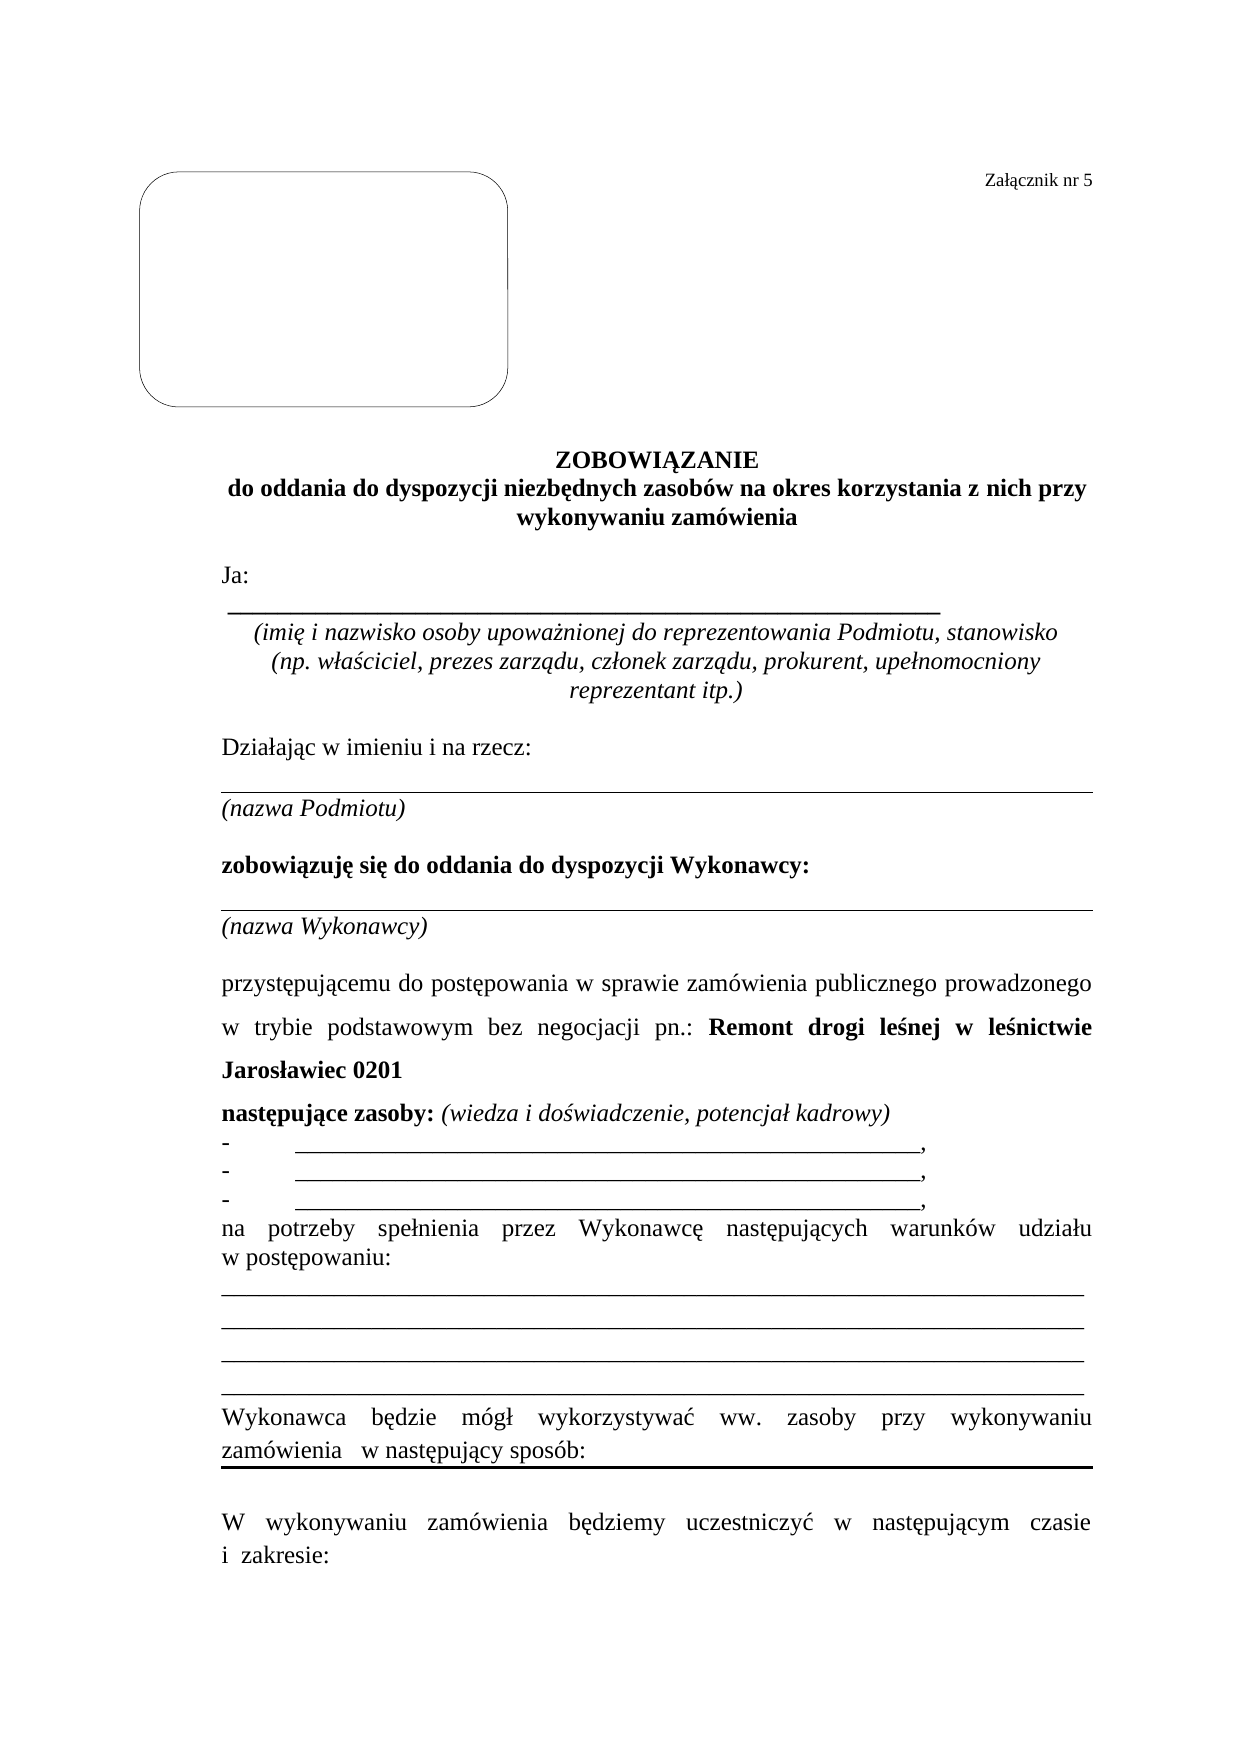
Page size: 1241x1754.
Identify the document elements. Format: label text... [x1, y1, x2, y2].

text (nazwa Podmiotu) [221, 793, 1093, 822]
text następujące zasoby: (wiedza i doświadczenie, potencjał kadrowy) [221, 1098, 1093, 1127]
text Ja: [221, 560, 1093, 588]
text do oddania do dyspozycji niezbędnych zasobów na okres korzystania z nich przy wykonywaniu zamówienia [221, 473, 1093, 531]
text zobowiązuję się do oddania do dyspozycji Wykonawcy: [221, 850, 1093, 879]
text przystępującemu do postępowania w sprawie zamówienia publicznego prowadzonego w trybie podstawowym bez negocjacji pn.: Remont drogi leśnej w leśnictwie Jarosławiec 0201 [221, 968, 1093, 1083]
text - __________________________________________________, [221, 1184, 1093, 1213]
text na potrzeby spełnienia przez Wykonawcę następujących warunków udziału w postępowaniu: [221, 1213, 1093, 1270]
text - __________________________________________________, [221, 1155, 1093, 1184]
text _________________________________________________________ [221, 588, 1093, 617]
text Działając w imieniu i na rzecz: [221, 732, 1093, 761]
text ZOBOWIĄZANIE [221, 445, 1093, 473]
text ____________________________________________________________________________________________________________________________________________________________________________________________________________________________________________________________________________________ Wykonawca będzie mógł wykorzystywać ww. zasoby przy wykonywaniu zamówienia w następujący sposób: [221, 1270, 1093, 1466]
text (nazwa Wykonawcy) [221, 911, 1093, 940]
text W wykonywaniu zamówienia będziemy uczestniczyć w następującym czasie i zakresie: [221, 1507, 1093, 1568]
text (imię i nazwisko osoby upoważnionej do reprezentowania Podmiotu, stanowisko (np. właściciel, prezes zarządu, członek zarządu, prokurent, upełnomocniony reprezentant itp.) [221, 617, 1093, 703]
text - __________________________________________________, [221, 1127, 1093, 1155]
list Załącznik nr 5 [131, 169, 1093, 191]
